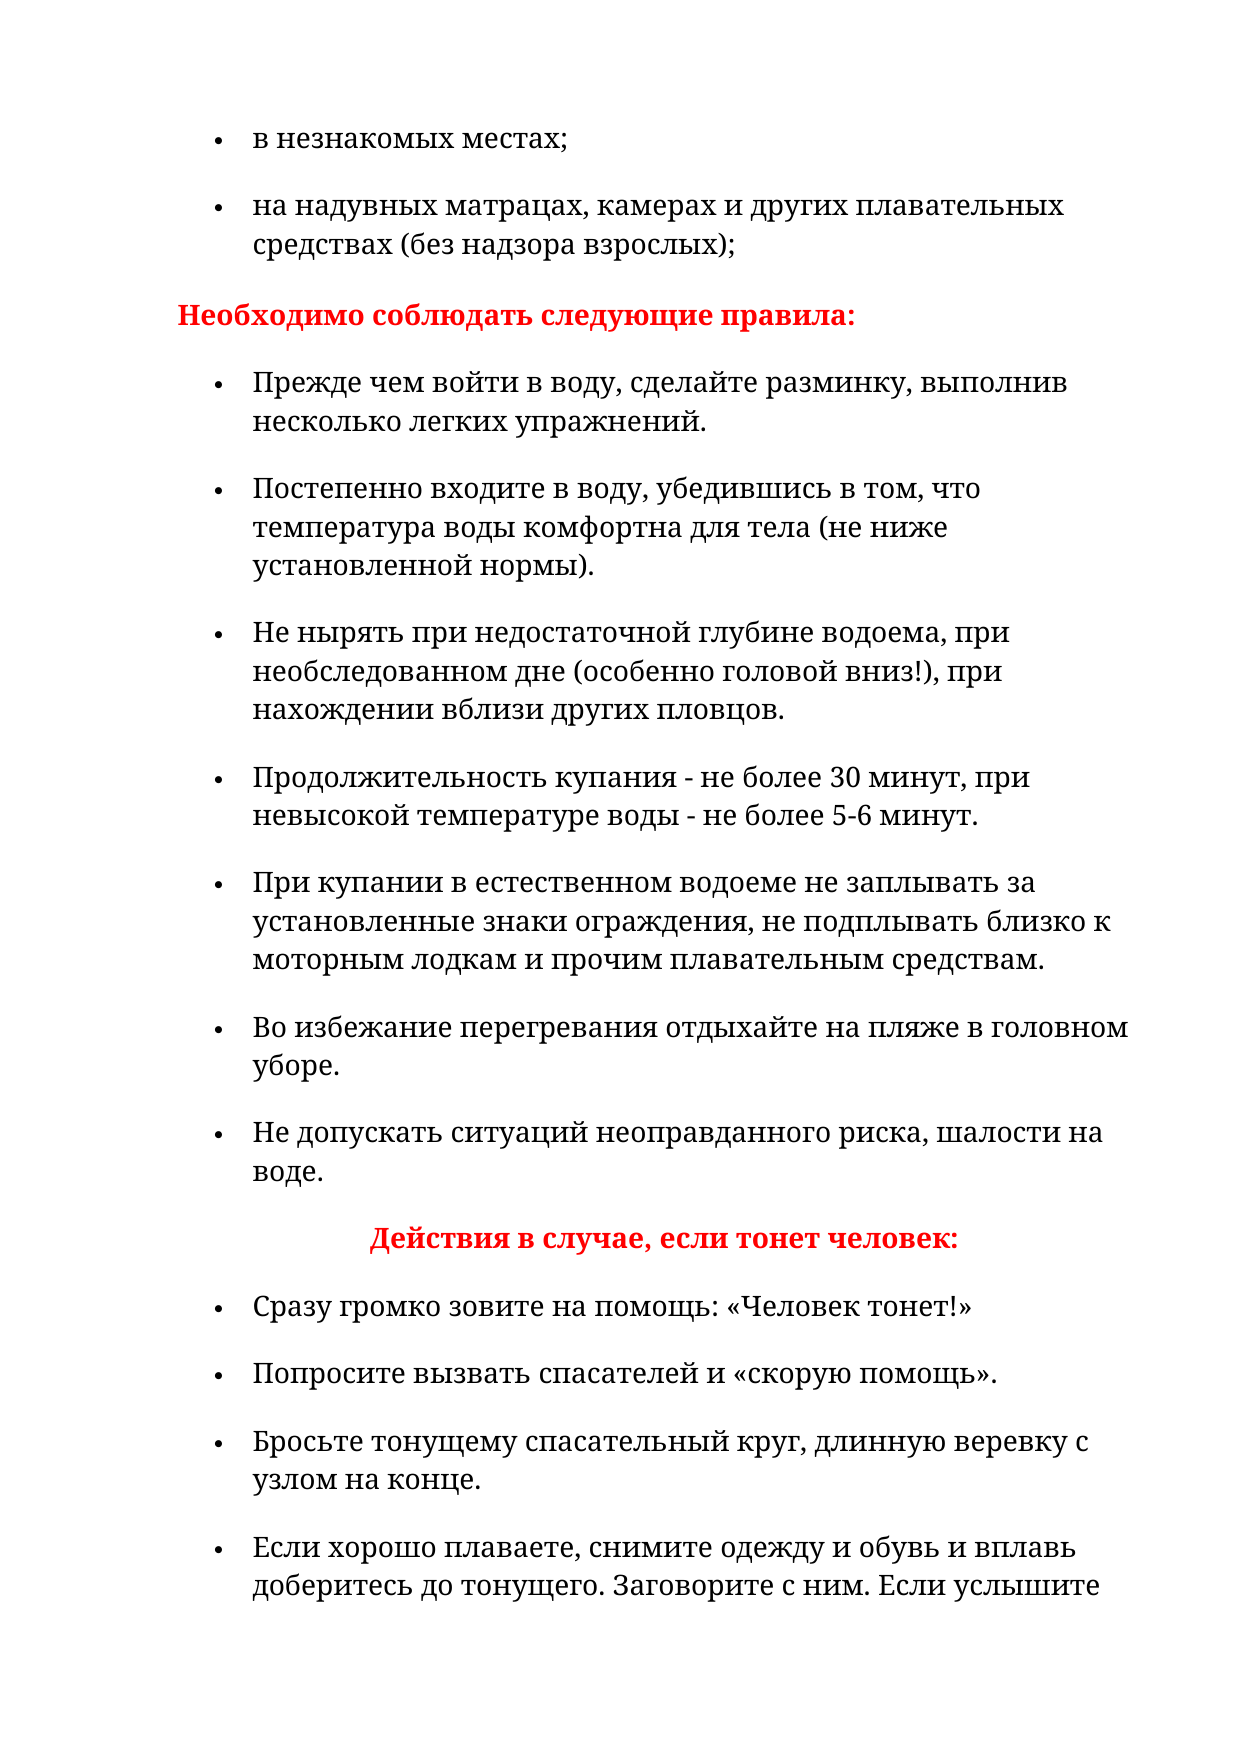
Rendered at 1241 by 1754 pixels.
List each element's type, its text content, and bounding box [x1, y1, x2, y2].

list Постепенно входите в воду, убедившись в том, что температура воды комфортна для тела (не ниже установленной нормы). [215, 469, 1113, 584]
list Во избежание перегревания отдыхайте на пляже в головном уборе. [215, 1007, 1152, 1084]
list Не нырять при недостаточной глубине водоема, при необследованном дне (особенно головой вниз!), при нахождении вблизи других пловцов. [215, 613, 1113, 728]
list При купании в естественном водоеме не заплывать за установленные знаки ограждения, не подплывать близко к моторным лодкам и прочим плавательным средствам. [215, 863, 1113, 978]
list Попросите вызвать спасателей и «скорую помощь». [215, 1354, 1152, 1392]
list Сразу громко зовите на помощь: «Человек тонет!» [215, 1286, 1152, 1324]
list Не допускать ситуаций неоправданного риска, шалости на воде. [215, 1113, 1152, 1189]
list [215, 1527, 1110, 1604]
list в незнакомых местах; [215, 118, 1152, 156]
list Продолжительность купания - не более 30 минут, при невысокой температуре воды - не более 5-6 минут. [215, 757, 1113, 834]
list Бросьте тонущему спасательный круг, длинную веревку с узлом на конце. [215, 1421, 1110, 1498]
text Действия в случае, если тонет человек: [177, 1219, 1152, 1257]
list Прежде чем войти в воду, сделайте разминку, выполнив несколько легких упражнений. [215, 363, 1113, 439]
list на надувных матрацах, камерах и других плавательных средствах (без надзора взрослых); [215, 186, 1113, 262]
text Необходимо соблюдать следующие правила: [177, 295, 1152, 334]
